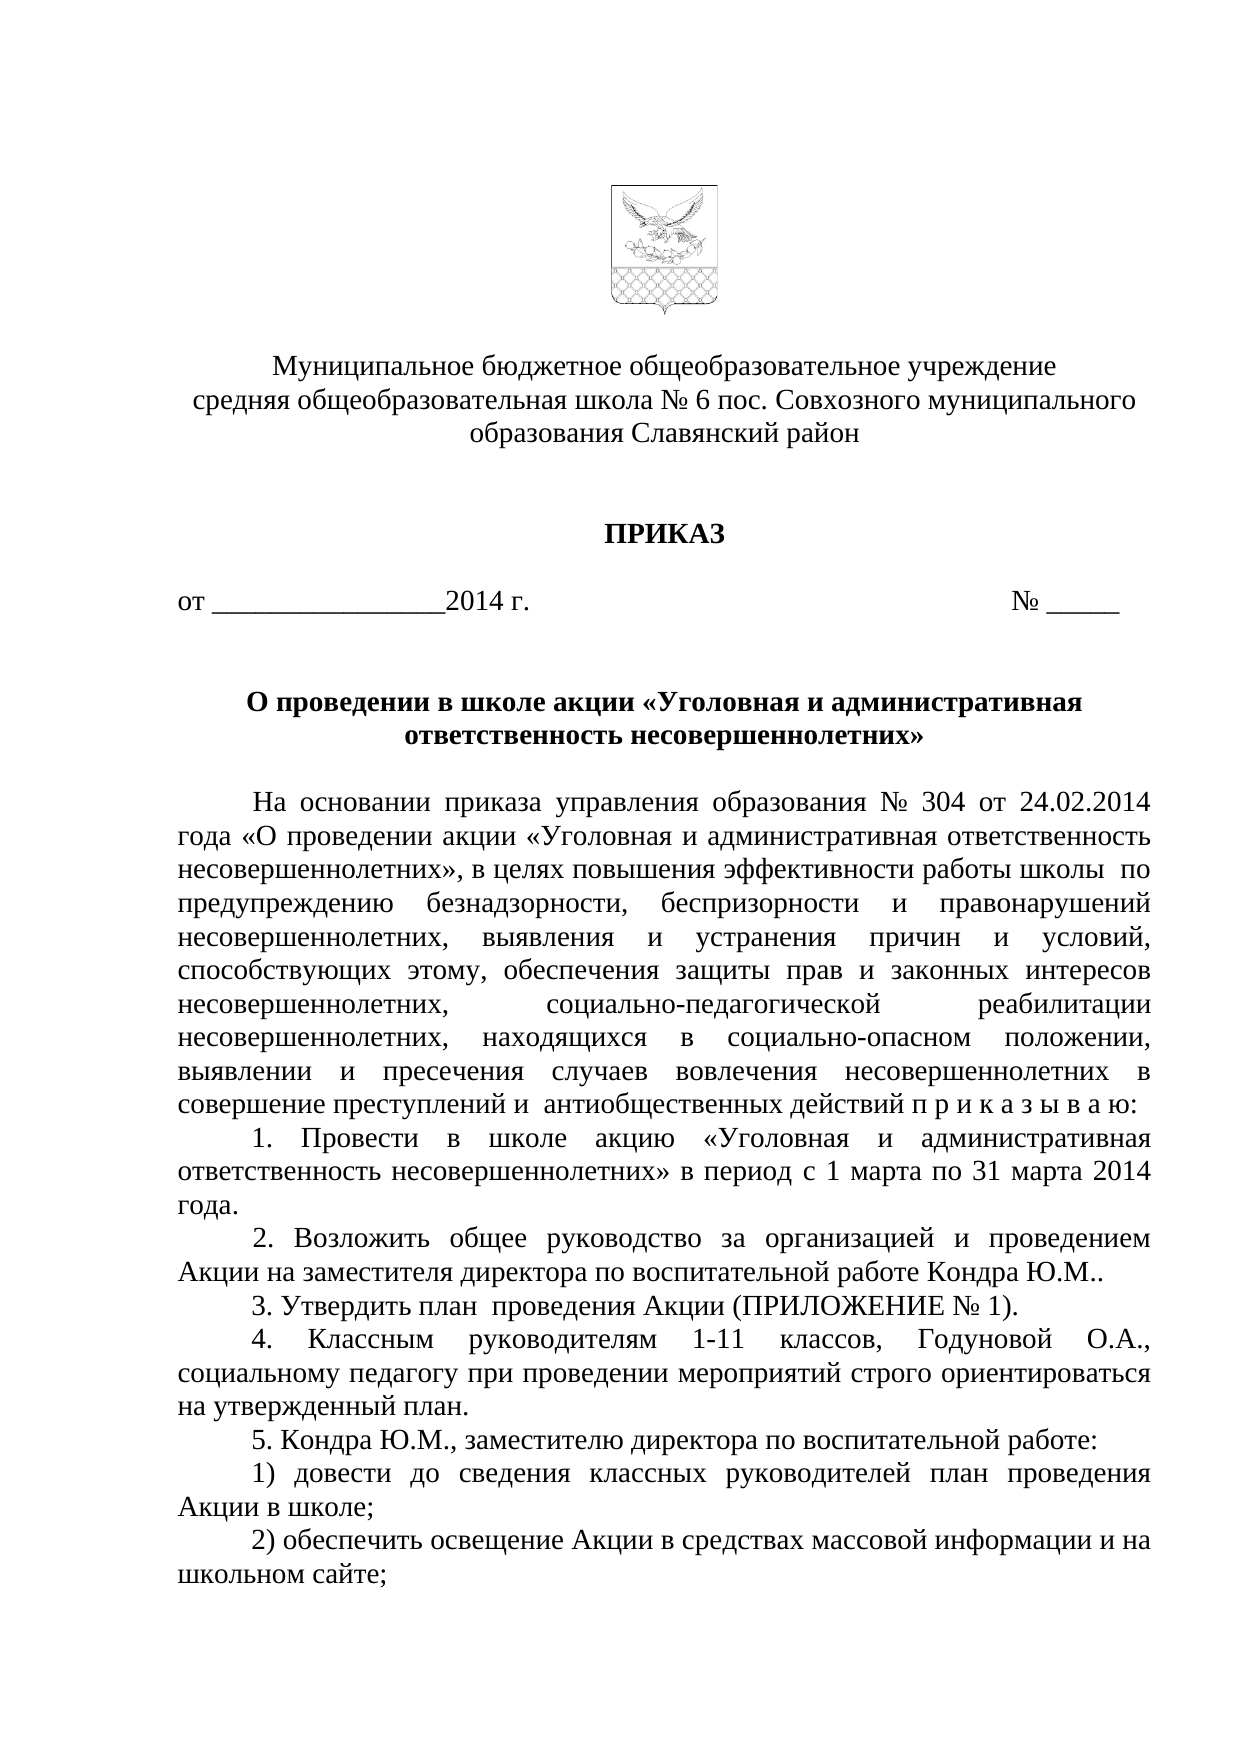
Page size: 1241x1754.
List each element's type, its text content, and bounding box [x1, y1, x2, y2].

text 1. Провести в школе акцию «Уголовная и административная ответственность несовершеннолетних» в период с 1 марта по 31 марта 2014 года. [177, 1120, 1152, 1221]
text от ________________2014 г. № _____ [177, 583, 1152, 617]
text средняя общеобразовательная школа № 6 пос. Совхозного муниципального [177, 382, 1152, 416]
text О проведении в школе акции «Уголовная и административная [177, 684, 1152, 717]
text 2) обеспечить освещение Акции в средствах массовой информации и на школьном сайте; [177, 1522, 1152, 1589]
text ПРИКАЗ [177, 516, 1152, 550]
text 2. Возложить общее руководство за организацией и проведением Акции на заместителя директора по воспитательной работе Кондра Ю.М.. [177, 1221, 1152, 1288]
text ответственность несовершеннолетних» [177, 717, 1152, 751]
text 5. Кондра Ю.М., заместителю директора по воспитательной работе: [177, 1422, 1152, 1455]
text 4. Классным руководителям 1-11 классов, Годуновой О.А., социальному педагогу при проведении мероприятий строго ориентироваться на утвержденный план. [177, 1321, 1152, 1422]
picture [611, 185, 718, 315]
text 3. Утвердить план проведения Акции (ПРИЛОЖЕНИЕ № 1). [177, 1288, 1152, 1321]
text На основании приказа управления образования № 304 от 24.02.2014 года «О проведении акции «Уголовная и административная ответственность несовершеннолетних», в целях повышения эффективности работы школы по предупреждению безнадзорности, беспризорности и правонарушений несовершеннолетних, выявления и устранения причин и условий, способствующих этому, обеспечения защиты прав и законных интересов несовершеннолетних, социально-педагогической реабилитации несовершеннолетних, находящихся в социально-опасном положении, выявлении и пресечения случаев вовлечения несовершеннолетних в совершение преступлений и антиобщественных действий п р и к а з ы в а ю: [177, 784, 1152, 1120]
text Муниципальное бюджетное общеобразовательное учреждение [177, 348, 1152, 382]
text образования Славянский район [177, 416, 1152, 449]
text 1) довести до сведения классных руководителей план проведения Акции в школе; [177, 1455, 1152, 1522]
